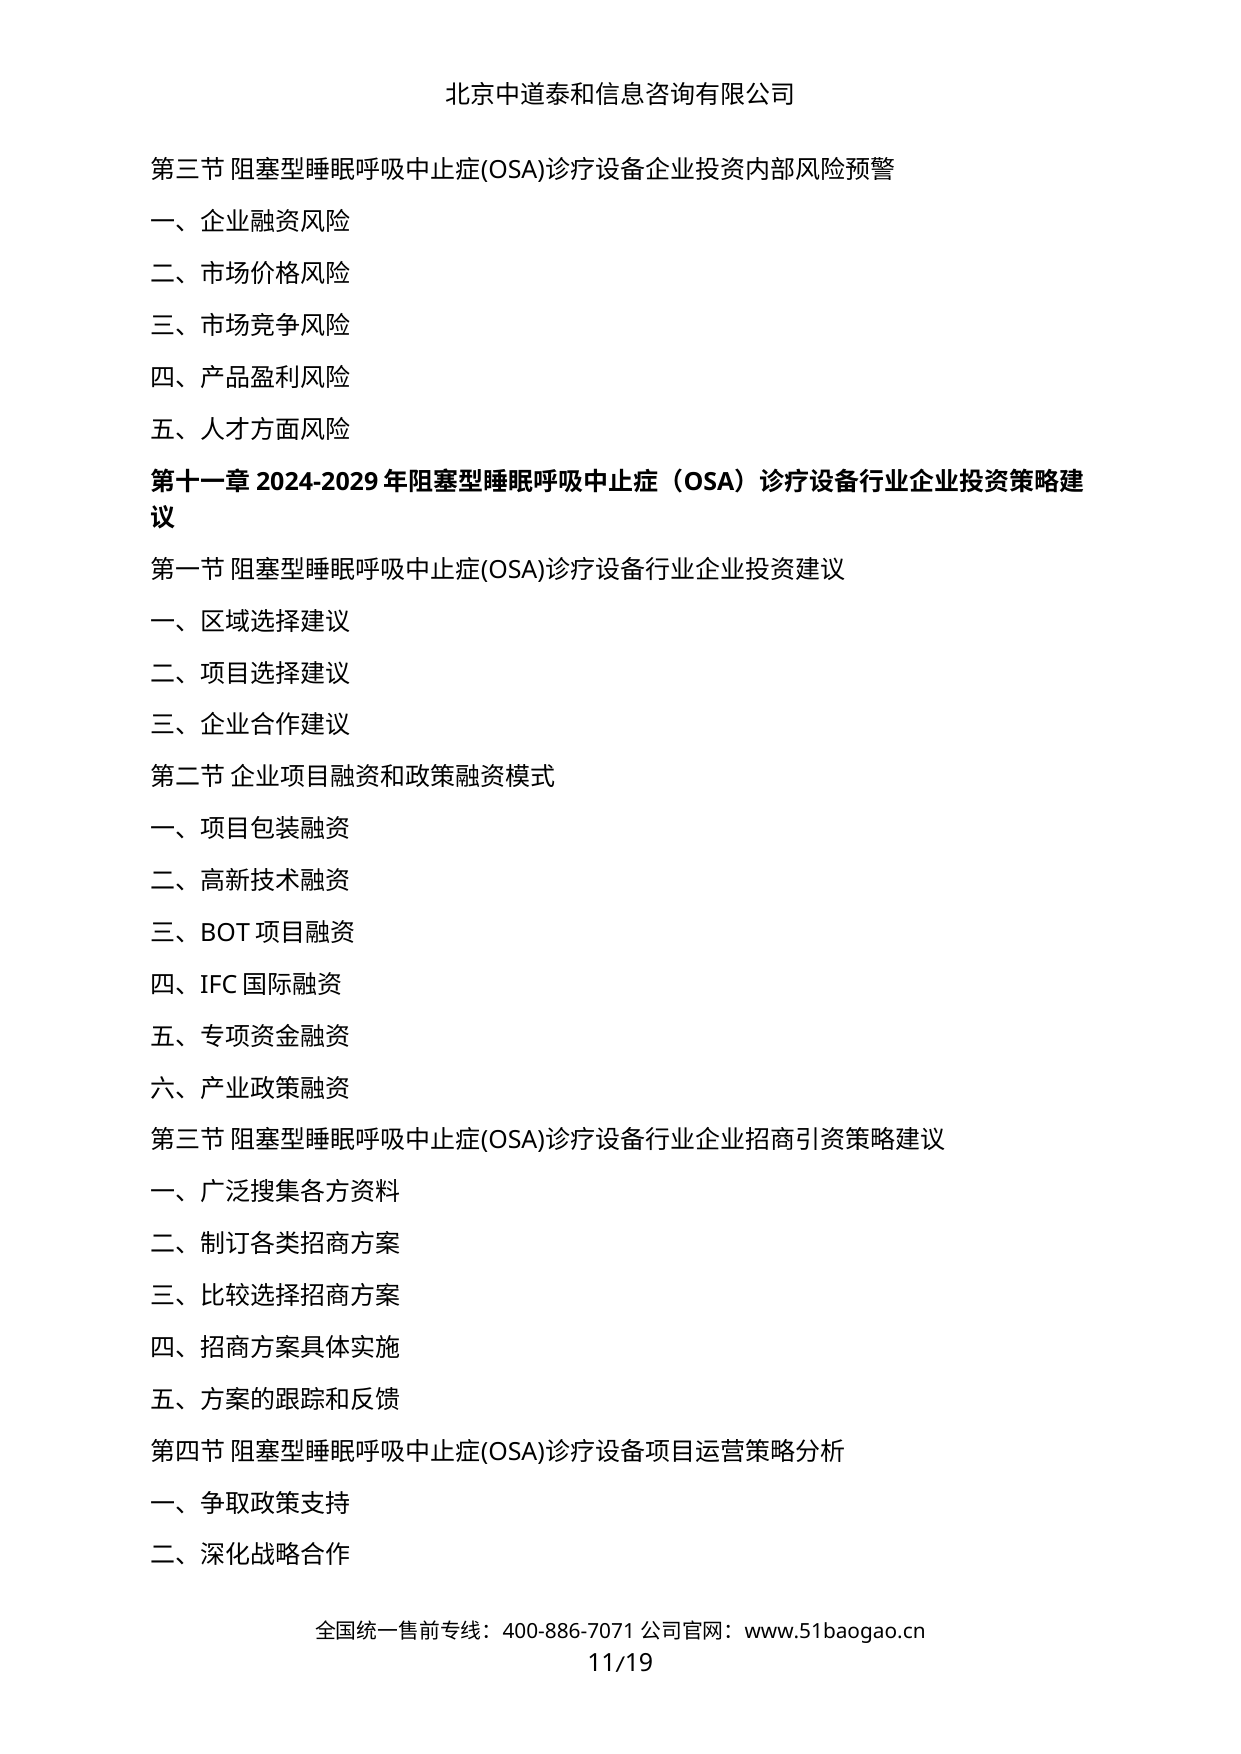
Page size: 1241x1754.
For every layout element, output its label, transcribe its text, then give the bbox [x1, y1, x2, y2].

text 一、项目包装融资 [150, 809, 1090, 845]
text 二、高新技术融资 [150, 861, 1090, 897]
text 一、区域选择建议 [150, 601, 1090, 637]
text 二、制订各类招商方案 [150, 1224, 1090, 1260]
text 五、方案的跟踪和反馈 [150, 1379, 1090, 1416]
text 一、广泛搜集各方资料 [150, 1172, 1090, 1208]
text 第三节 阻塞型睡眠呼吸中止症(OSA)诊疗设备行业企业招商引资策略建议 [150, 1120, 1090, 1156]
text 第四节 阻塞型睡眠呼吸中止症(OSA)诊疗设备项目运营策略分析 [150, 1431, 1090, 1467]
text 三、市场竞争风险 [150, 306, 1090, 342]
text 一、企业融资风险 [150, 202, 1090, 238]
text 四、产品盈利风险 [150, 357, 1090, 394]
text 第二节 企业项目融资和政策融资模式 [150, 757, 1090, 793]
text 四、IFC国际融资 [150, 964, 1090, 1001]
text 第三节 阻塞型睡眠呼吸中止症(OSA)诊疗设备企业投资内部风险预警 [150, 150, 1090, 186]
text 六、产业政策融资 [150, 1068, 1090, 1104]
text 一、争取政策支持 [150, 1483, 1090, 1519]
text 三、企业合作建议 [150, 705, 1090, 741]
text 二、深化战略合作 [150, 1535, 1090, 1571]
text 第一节 阻塞型睡眠呼吸中止症(OSA)诊疗设备行业企业投资建议 [150, 549, 1090, 586]
text 二、项目选择建议 [150, 653, 1090, 689]
text 五、专项资金融资 [150, 1016, 1090, 1052]
text 三、BOT项目融资 [150, 912, 1090, 949]
text 三、比较选择招商方案 [150, 1276, 1090, 1312]
text 二、市场价格风险 [150, 254, 1090, 290]
text 第十一章 2024-2029年阻塞型睡眠呼吸中止症（OSA）诊疗设备行业企业投资策略建议 [150, 461, 1090, 534]
text 五、人才方面风险 [150, 409, 1090, 446]
text 四、招商方案具体实施 [150, 1327, 1090, 1364]
